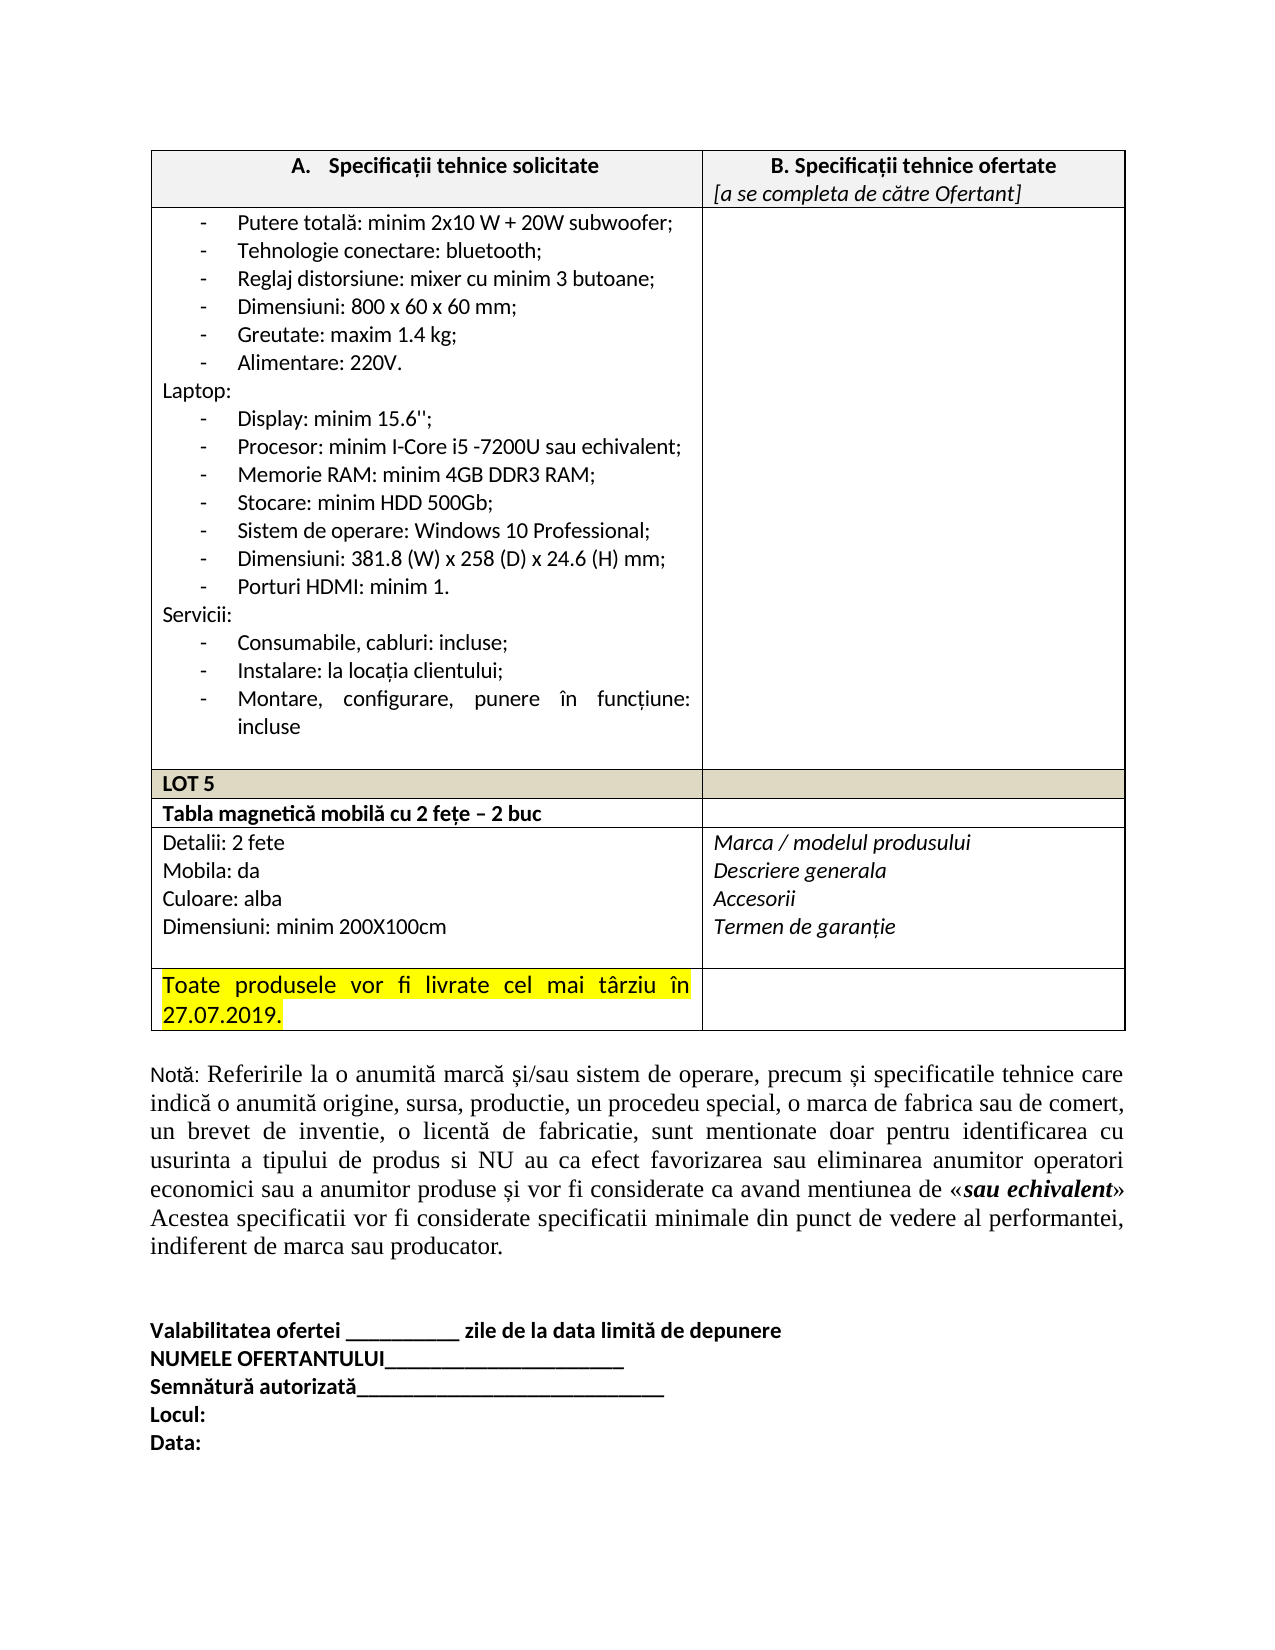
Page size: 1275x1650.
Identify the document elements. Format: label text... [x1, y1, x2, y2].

table_cell [703, 770, 1124, 798]
table_cell Marca / modelul produsului Descriere generala Accesorii Termen de garanție [703, 828, 1124, 968]
table_cell [703, 969, 1124, 1030]
table_header B. Specificații tehnice ofertate [a se completa de către Ofertant] [703, 151, 1124, 207]
table_cell [703, 799, 1124, 827]
text Notă: Referirile la o anumită marcă și/sau sistem de operare, precum și specificatile tehnice care indică o anumită origine, sursa, productie, un procedeu special, o marca de fabrica sau de comert, un brevet de inventie, o licentă de fabricatie, sunt mentionate doar pentru identificarea cu usurinta a tipului de produs si NU au ca efect favorizarea sau eliminarea anumitor operatori economici sau a anumitor produse și vor fi considerate ca avand mentiunea de «sau echivalent» Acestea specificatii vor fi considerate specificatii minimale din punct de vedere al performantei, indiferent de marca sau producator. [150, 1059, 1125, 1260]
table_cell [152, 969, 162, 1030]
table_cell Toate produsele vor fi livrate cel mai târziu în 27.07.2019. [283, 969, 702, 1030]
table_cell LOT 5 [152, 770, 702, 798]
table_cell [703, 208, 1124, 768]
text Data: [150, 1428, 1125, 1456]
text Valabilitatea ofertei __________ zile de la data limită de depunere [150, 1316, 1125, 1344]
text NUMELE OFERTANTULUI_____________________ [150, 1344, 1125, 1372]
text Semnătură autorizată___________________________ [150, 1372, 1125, 1400]
text Locul: [150, 1400, 1125, 1428]
table_header Specificații tehnice solicitate [152, 151, 702, 207]
table_cell Tabla magnetică mobilă cu 2 fețe – 2 buc [152, 799, 702, 827]
table_cell Detalii: 2 fete Mobila: da Culoare: alba Dimensiuni: minim 200X100cm [152, 828, 702, 968]
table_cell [152, 208, 702, 768]
